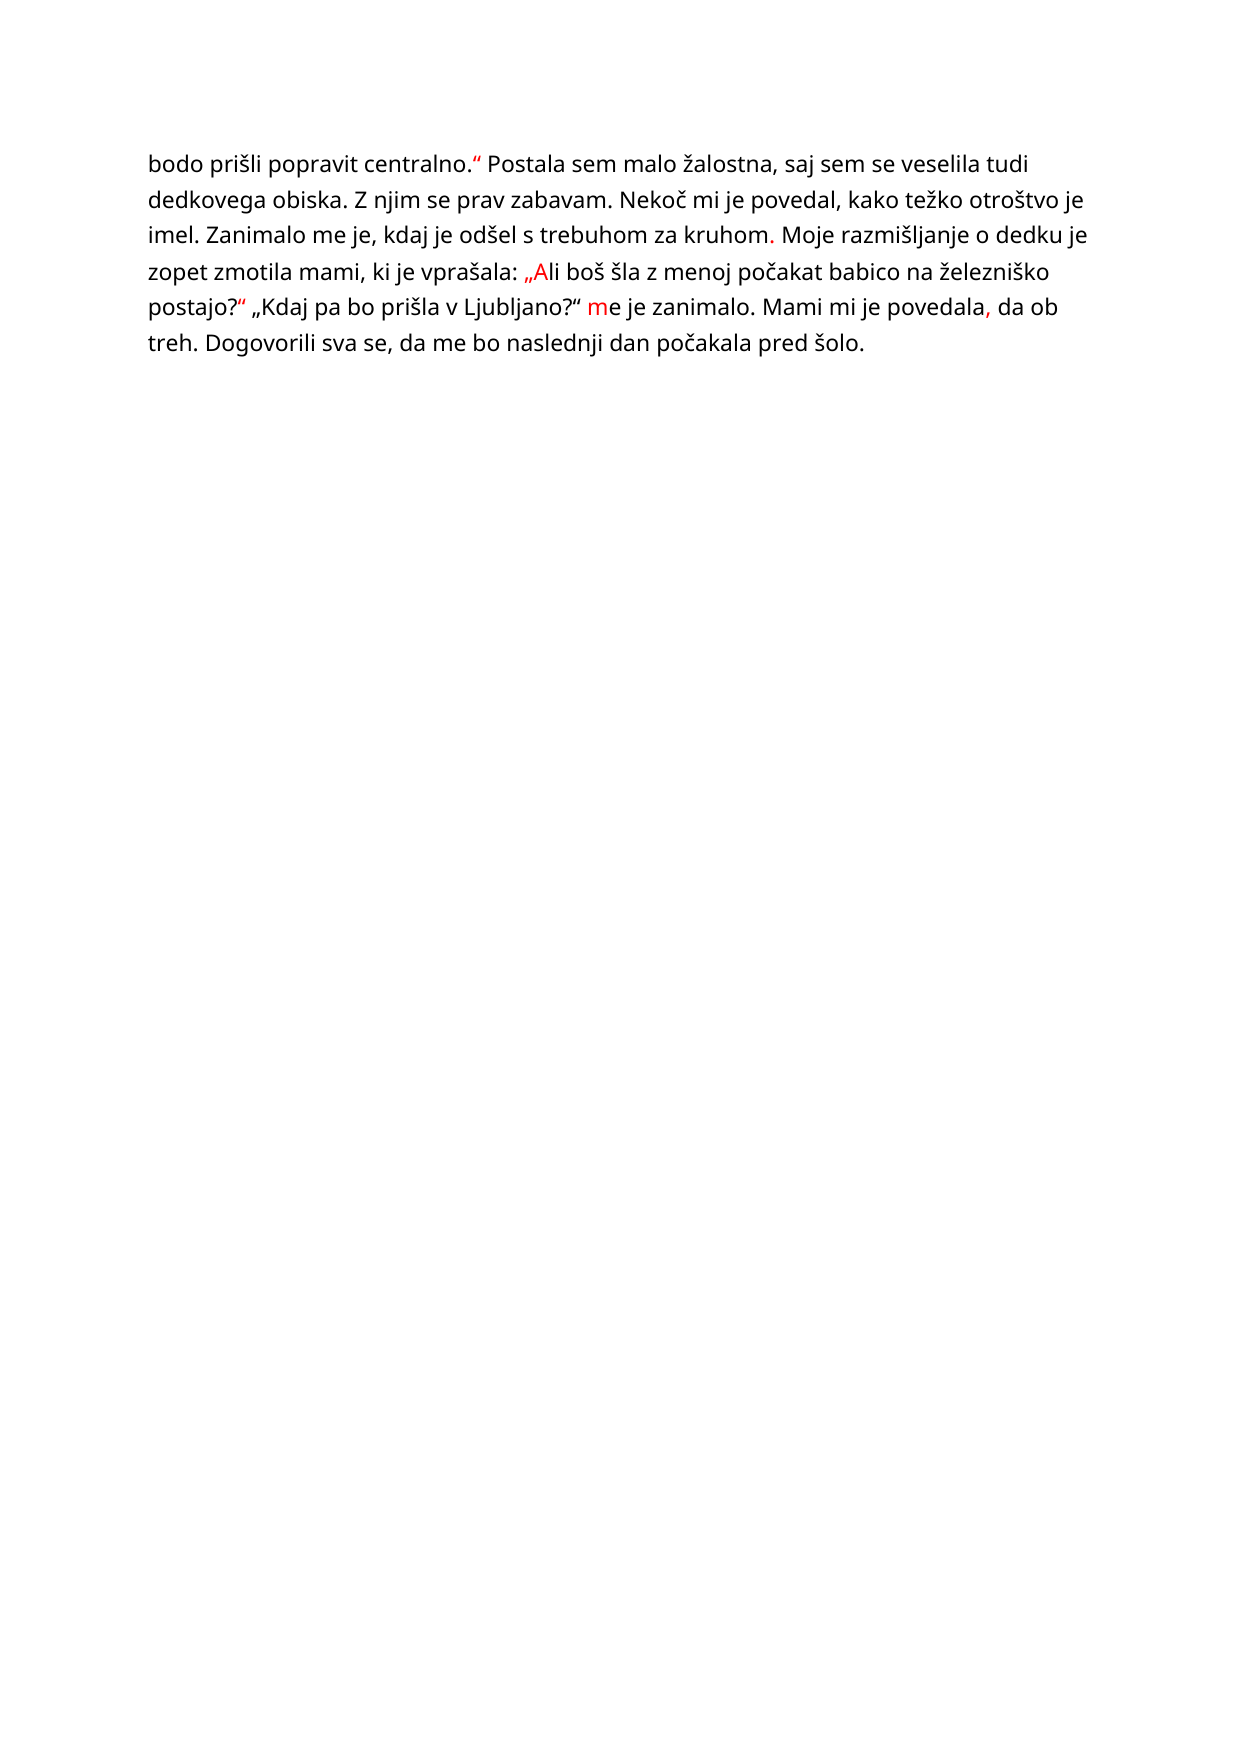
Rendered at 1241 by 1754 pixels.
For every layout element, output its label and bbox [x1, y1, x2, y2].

text [148, 148, 1093, 358]
